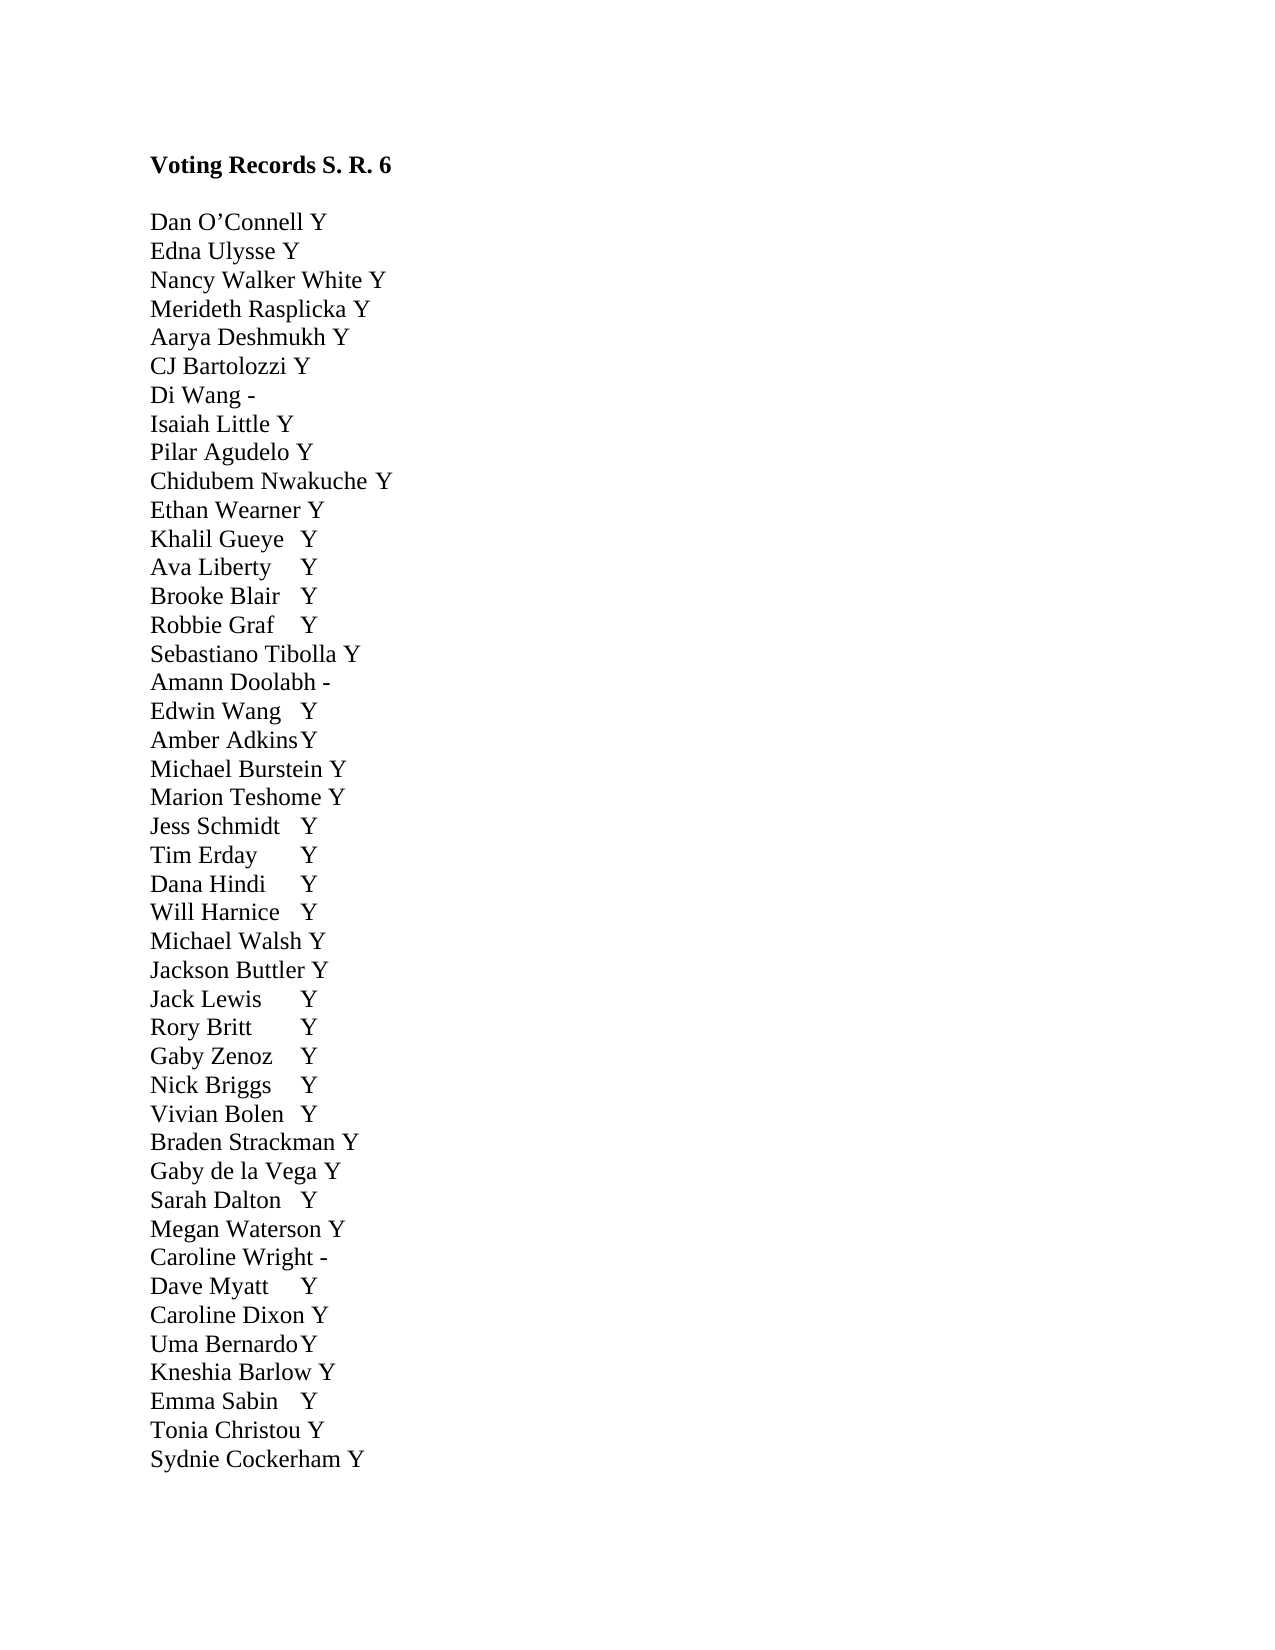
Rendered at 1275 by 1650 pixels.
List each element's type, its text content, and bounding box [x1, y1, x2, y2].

text Brooke Blair Y [150, 581, 1125, 610]
text Gaby de la Vega Y [150, 1156, 1125, 1185]
text Tonia Christou Y [150, 1415, 1125, 1444]
text Braden Strackman Y [150, 1127, 1125, 1156]
text Michael Burstein Y [150, 754, 1125, 782]
text Kneshia Barlow Y [150, 1357, 1125, 1386]
text Emma Sabin Y [150, 1386, 1125, 1415]
text Jackson Buttler Y [150, 955, 1125, 984]
text Di Wang - [150, 380, 1125, 409]
text Sarah Dalton Y [150, 1185, 1125, 1214]
text Caroline Wright - [150, 1242, 1125, 1271]
text Sebastiano Tibolla Y [150, 639, 1125, 667]
text Uma Bernardo Y [150, 1329, 1125, 1357]
text Edna Ulysse Y [150, 236, 1125, 265]
text Ethan Wearner Y [150, 495, 1125, 524]
text Gaby Zenoz Y [150, 1041, 1125, 1070]
text CJ Bartolozzi Y [150, 351, 1125, 380]
text Megan Waterson Y [150, 1214, 1125, 1242]
text Khalil Gueye Y [150, 524, 1125, 552]
text Jack Lewis Y [150, 984, 1125, 1012]
text Caroline Dixon Y [150, 1300, 1125, 1329]
text Isaiah Little Y [150, 409, 1125, 437]
text Will Harnice Y [150, 897, 1125, 926]
text Michael Walsh Y [150, 926, 1125, 955]
text Tim Erday Y [150, 840, 1125, 869]
text Amber Adkins Y [150, 725, 1125, 754]
text Dan O’Connell Y [150, 207, 1125, 236]
text Sydnie Cockerham Y [150, 1444, 1125, 1472]
text Edwin Wang Y [150, 696, 1125, 725]
text Robbie Graf Y [150, 610, 1125, 639]
text Merideth Rasplicka Y [150, 294, 1125, 322]
text Voting Records S. R. 6 [150, 150, 1125, 179]
text Nancy Walker White Y [150, 265, 1125, 294]
text Dana Hindi Y [150, 869, 1125, 897]
text Chidubem Nwakuche Y [150, 466, 1125, 495]
text Vivian Bolen Y [150, 1099, 1125, 1127]
text Amann Doolabh - [150, 667, 1125, 696]
text Pilar Agudelo Y [150, 437, 1125, 466]
text Aarya Deshmukh Y [150, 322, 1125, 351]
text Nick Briggs Y [150, 1070, 1125, 1099]
text Dave Myatt Y [150, 1271, 1125, 1300]
text Ava Liberty Y [150, 552, 1125, 581]
text Marion Teshome Y [150, 782, 1125, 811]
text Rory Britt Y [150, 1012, 1125, 1041]
text Jess Schmidt Y [150, 811, 1125, 840]
